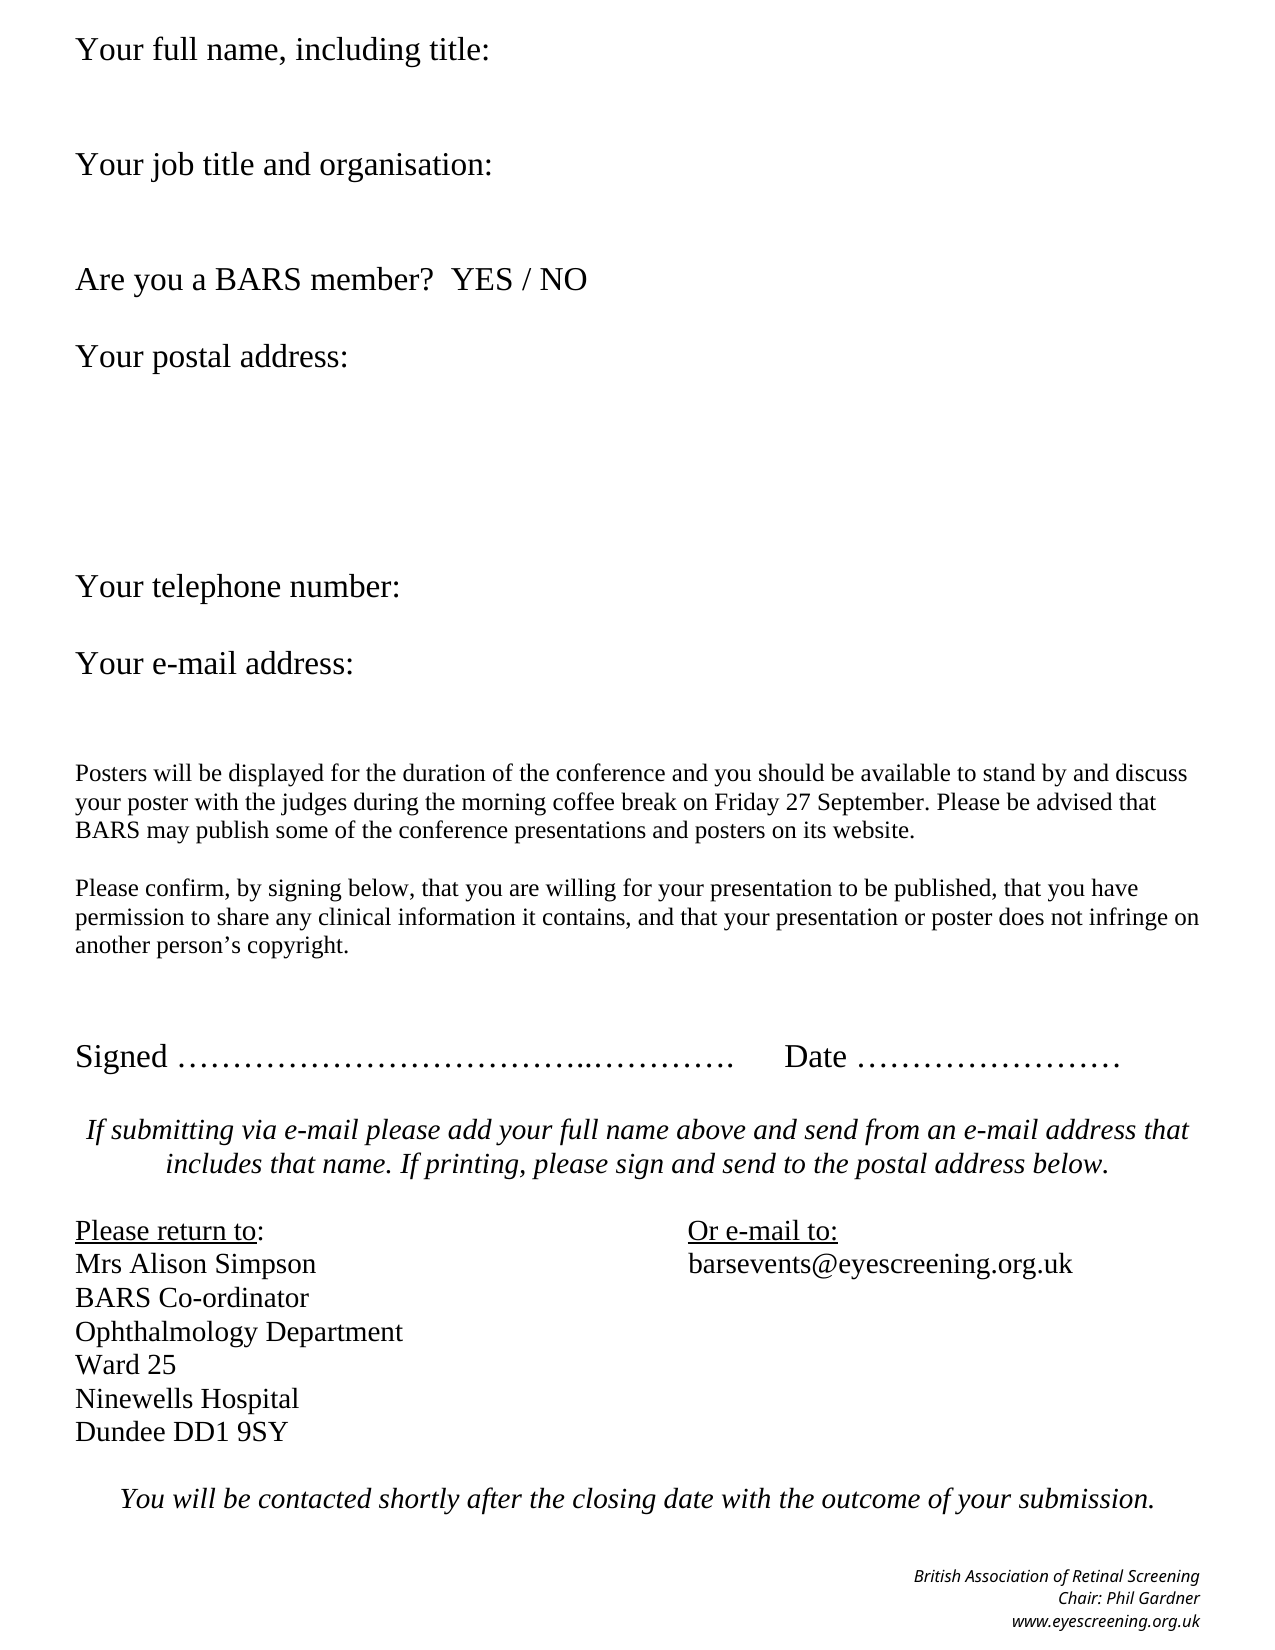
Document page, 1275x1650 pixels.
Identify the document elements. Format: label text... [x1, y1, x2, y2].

text Your e-mail address: [75, 643, 1200, 681]
text Please return to: Or e-mail to: [75, 1213, 1200, 1247]
text Your full name, including title: [75, 29, 1200, 68]
text Please confirm, by signing below, that you are willing for your presentation to be published, that you have permission to share any clinical information it contains, and that your presentation or poster does not infringe on another person’s copyright. [75, 873, 1200, 959]
text Your postal address: [75, 336, 1200, 374]
text You will be contacted shortly after the closing date with the outcome of your submission. [75, 1481, 1200, 1515]
text Are you a BARS member? YES / NO [75, 259, 1200, 298]
text Mrs Alison Simpson barsevents@eyescreening.org.uk [75, 1247, 1200, 1280]
text Your job title and organisation: [75, 144, 1200, 183]
text Your telephone number: [75, 566, 1200, 604]
text Signed ………………………………..…………. Date …………………… [75, 1036, 1200, 1074]
text Ward 25 [75, 1347, 1200, 1381]
text Dundee DD1 9SY [75, 1414, 1200, 1448]
text Posters will be displayed for the duration of the conference and you should be available to stand by and discuss your poster with the judges during the morning coffee break on Friday 27 September. Please be advised that BARS may publish some of the conference presentations and posters on its website. [75, 758, 1200, 844]
text Ophthalmology Department [75, 1314, 1200, 1347]
text If submitting via e-mail please add your full name above and send from an e-mail address that includes that name. If printing, please sign and send to the postal address below. [75, 1112, 1200, 1179]
text Ninewells Hospital [75, 1381, 1200, 1414]
text BARS Co-ordinator [75, 1280, 1200, 1314]
